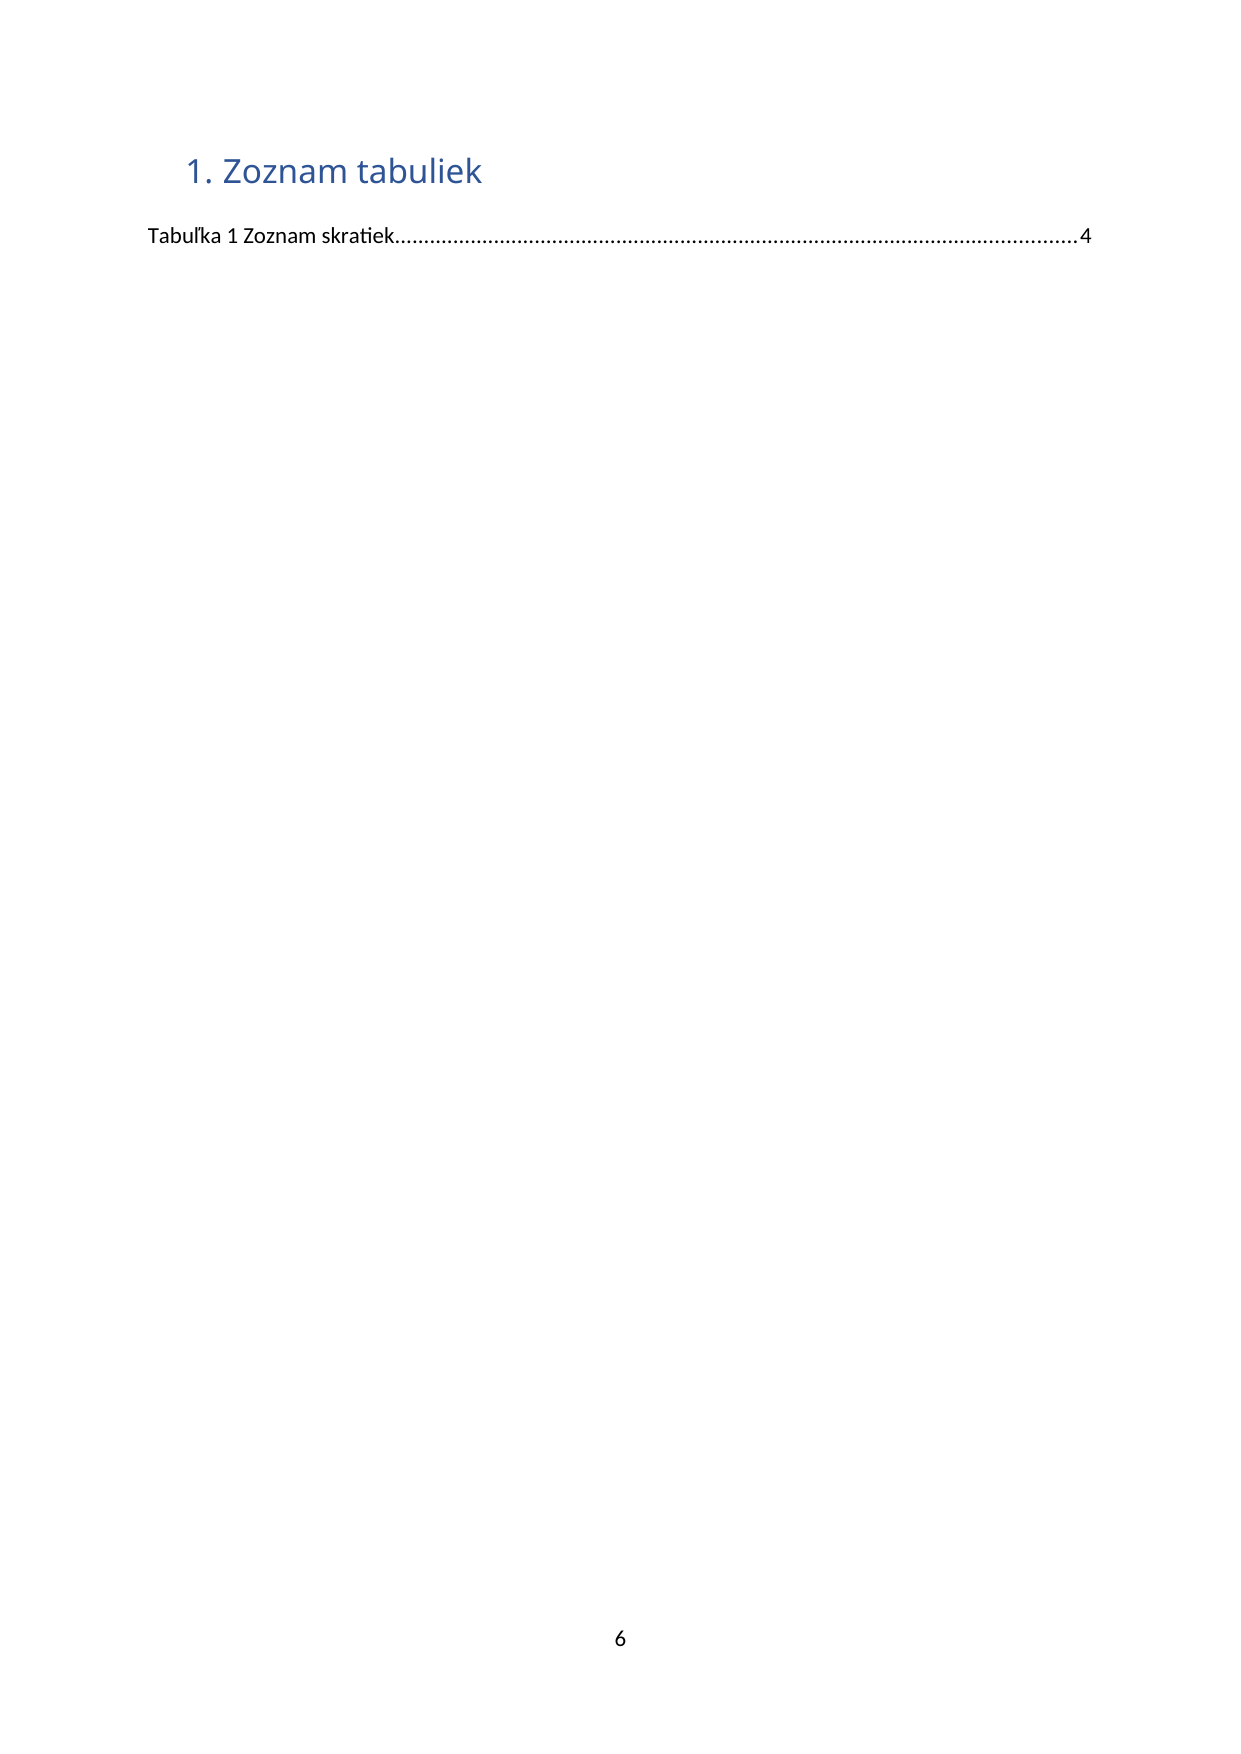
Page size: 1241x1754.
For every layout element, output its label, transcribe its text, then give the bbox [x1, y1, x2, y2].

subtitle Zoznam tabuliek [185, 148, 1092, 193]
text Tabuľka 1 Zoznam skratiek 4 [148, 222, 1092, 250]
